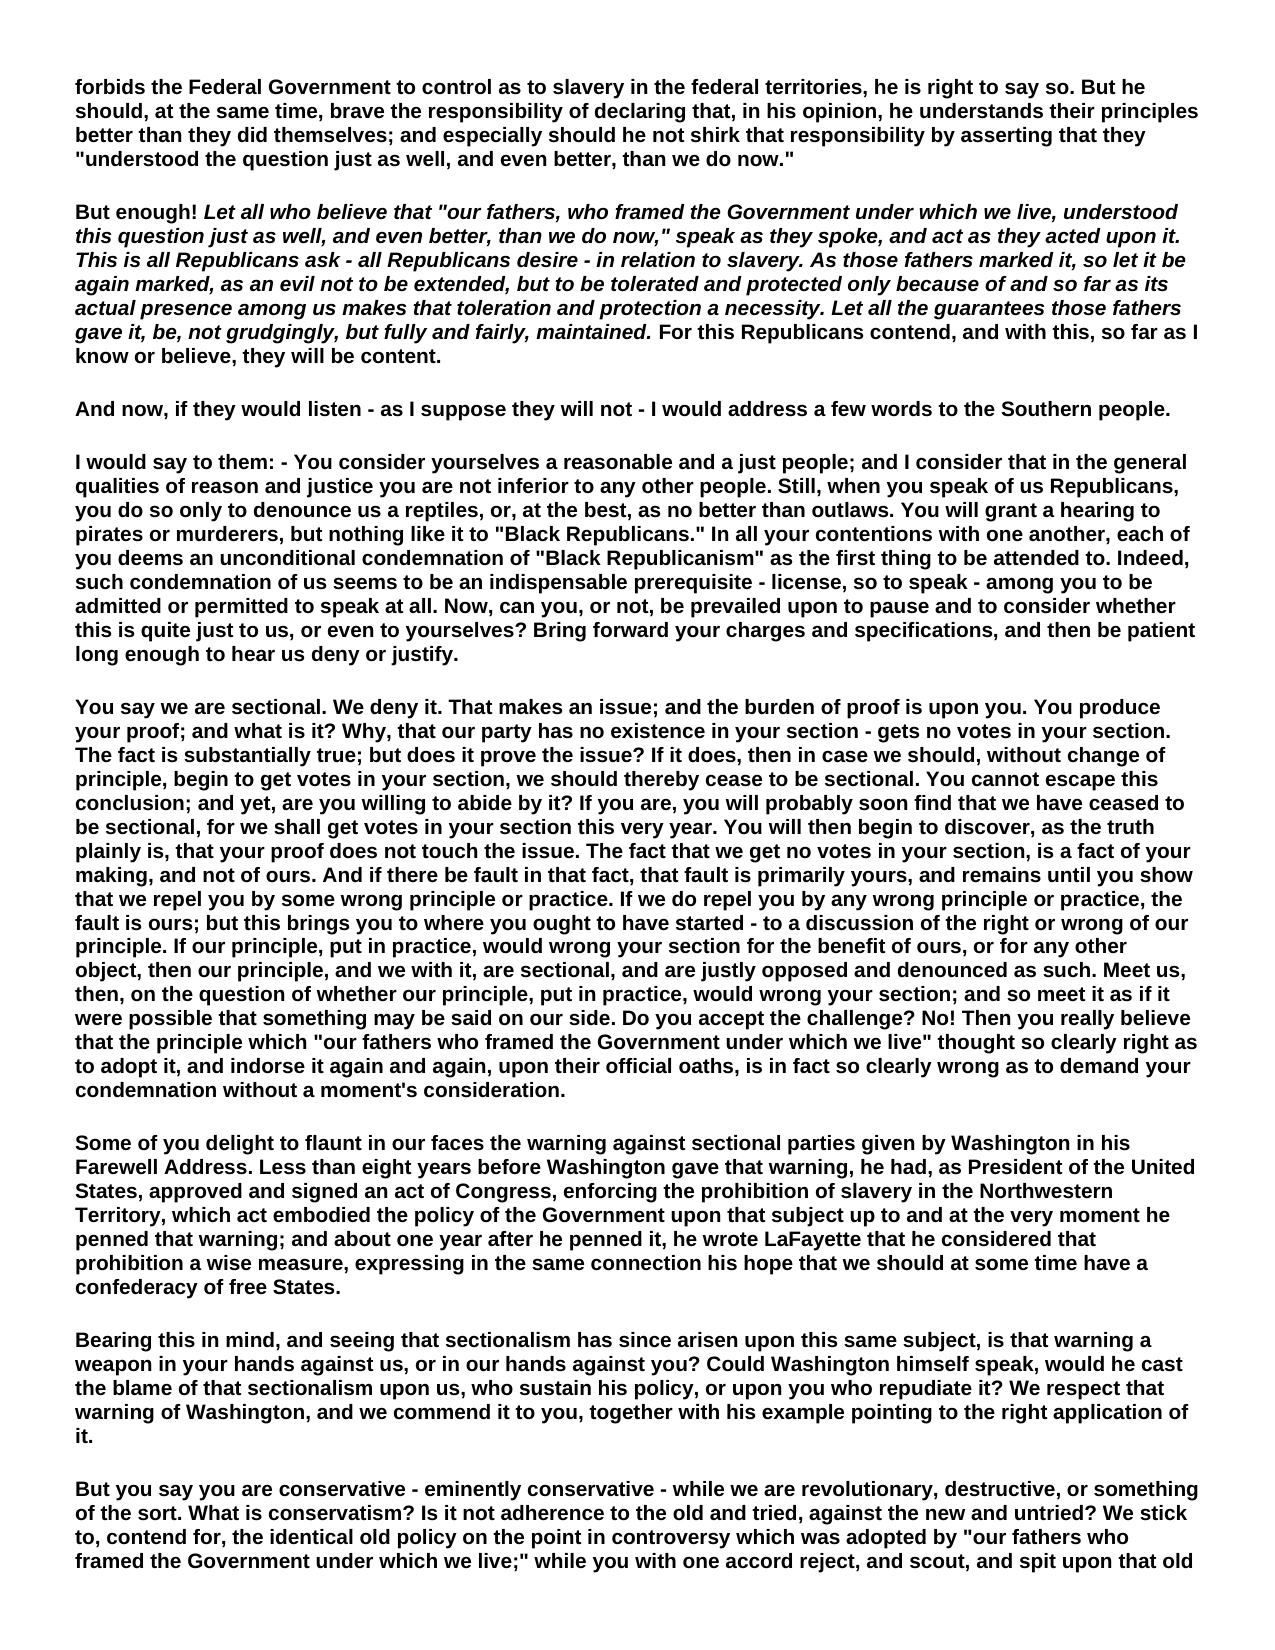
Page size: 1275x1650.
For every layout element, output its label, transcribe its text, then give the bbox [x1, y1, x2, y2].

text Some of you delight to flaunt in our faces the warning against sectional parties given by Washington in his Farewell Address. Less than eight years before Washington gave that warning, he had, as President of the United States, approved and signed an act of Congress, enforcing the prohibition of slavery in the Northwestern Territory, which act embodied the policy of the Government upon that subject up to and at the very moment he penned that warning; and about one year after he penned it, he wrote LaFayette that he considered that prohibition a wise measure, expressing in the same connection his hope that we should at some time have a confederacy of free States. [75, 1131, 1200, 1299]
text I would say to them: - You consider yourselves a reasonable and a just people; and I consider that in the general qualities of reason and justice you are not inferior to any other people. Still, when you speak of us Republicans, you do so only to denounce us a reptiles, or, at the best, as no better than outlaws. You will grant a hearing to pirates or murderers, but nothing like it to "Black Republicans." In all your contentions with one another, each of you deems an unconditional condemnation of "Black Republicanism" as the first thing to be attended to. Indeed, such condemnation of us seems to be an indispensable prerequisite - license, so to speak - among you to be admitted or permitted to speak at all. Now, can you, or not, be prevailed upon to pause and to consider whether this is quite just to us, or even to yourselves? Bring forward your charges and specifications, and then be patient long enough to hear us deny or justify. [75, 450, 1200, 666]
text Bearing this in mind, and seeing that sectionalism has since arisen upon this same subject, is that warning a weapon in your hands against us, or in our hands against you? Could Washington himself speak, would he cast the blame of that sectionalism upon us, who sustain his policy, or upon you who repudiate it? We respect that warning of Washington, and we commend it to you, together with his example pointing to the right application of it. [75, 1328, 1200, 1448]
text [75, 1477, 1200, 1573]
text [75, 75, 1200, 171]
text You say we are sectional. We deny it. That makes an issue; and the burden of proof is upon you. You produce your proof; and what is it? Why, that our party has no existence in your section - gets no votes in your section. The fact is substantially true; but does it prove the issue? If it does, then in case we should, without change of principle, begin to get votes in your section, we should thereby cease to be sectional. You cannot escape this conclusion; and yet, are you willing to abide by it? If you are, you will probably soon find that we have ceased to be sectional, for we shall get votes in your section this very year. You will then begin to discover, as the truth plainly is, that your proof does not touch the issue. The fact that we get no votes in your section, is a fact of your making, and not of ours. And if there be fault in that fact, that fault is primarily yours, and remains until you show that we repel you by some wrong principle or practice. If we do repel you by any wrong principle or practice, the fault is ours; but this brings you to where you ought to have started - to a discussion of the right or wrong of our principle. If our principle, put in practice, would wrong your section for the benefit of ours, or for any other object, then our principle, and we with it, are sectional, and are justly opposed and denounced as such. Meet us, then, on the question of whether our principle, put in practice, would wrong your section; and so meet it as if it were possible that something may be said on our side. Do you accept the challenge? No! Then you really believe that the principle which "our fathers who framed the Government under which we live" thought so clearly right as to adopt it, and indorse it again and again, upon their official oaths, is in fact so clearly wrong as to demand your condemnation without a moment's consideration. [75, 695, 1200, 1102]
text But enough! Let all who believe that "our fathers, who framed the Government under which we live, understood this question just as well, and even better, than we do now," speak as they spoke, and act as they acted upon it. This is all Republicans ask - all Republicans desire - in relation to slavery. As those fathers marked it, so let it be again marked, as an evil not to be extended, but to be tolerated and protected only because of and so far as its actual presence among us makes that toleration and protection a necessity. Let all the guarantees those fathers gave it, be, not grudgingly, but fully and fairly, maintained. For this Republicans contend, and with this, so far as I know or believe, they will be content. [75, 200, 1200, 368]
text And now, if they would listen - as I suppose they will not - I would address a few words to the Southern people. [75, 397, 1200, 421]
